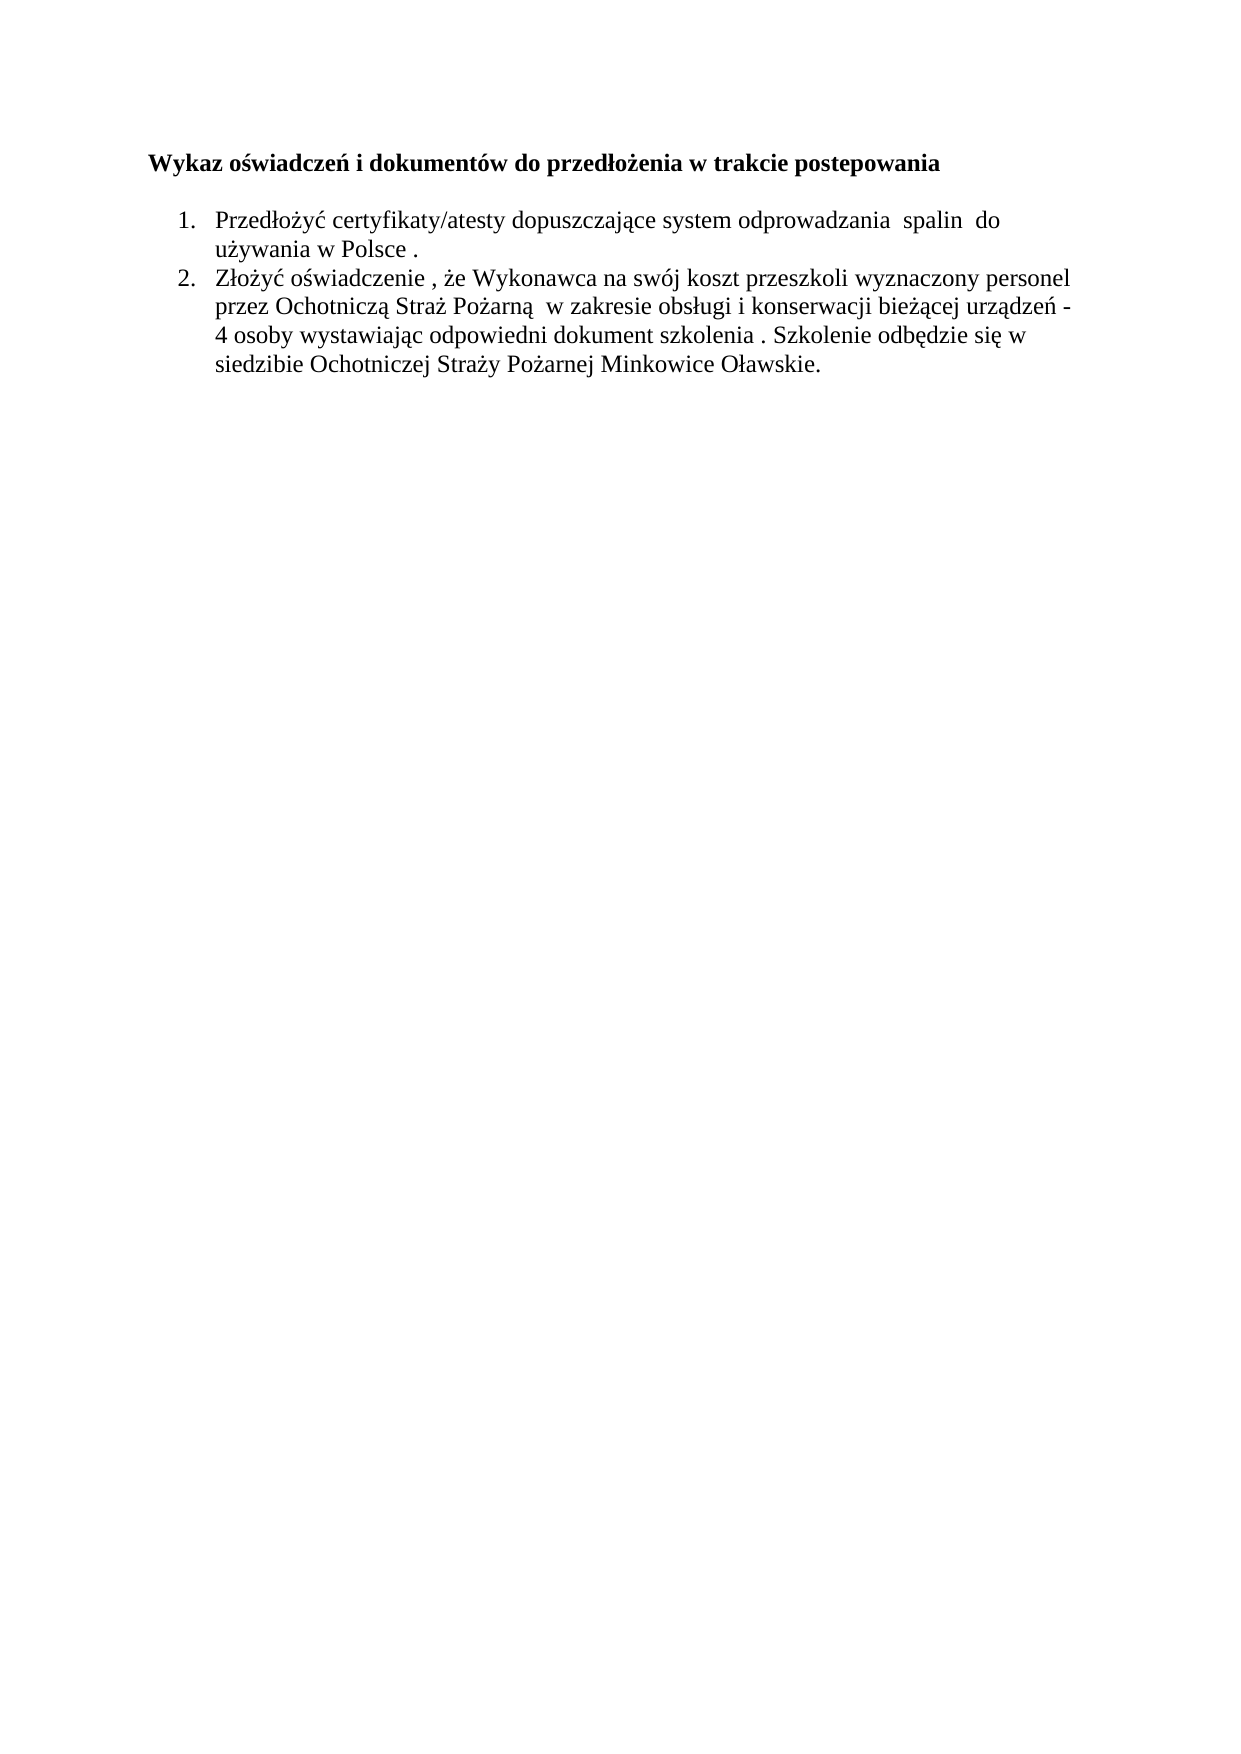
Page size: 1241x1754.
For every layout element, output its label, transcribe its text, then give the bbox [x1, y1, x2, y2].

text Wykaz oświadczeń i dokumentów do przedłożenia w trakcie postepowania [148, 148, 1093, 176]
list Złożyć oświadczenie , że Wykonawca na swój koszt przeszkoli wyznaczony personel przez Ochotniczą Straż Pożarną w zakresie obsługi i konserwacji bieżącej urządzeń - 4 osoby wystawiając odpowiedni dokument szkolenia . Szkolenie odbędzie się w siedzibie Ochotniczej Straży Pożarnej Minkowice Oławskie. [177, 263, 1093, 378]
list Przedłożyć certyfikaty/atesty dopuszczające system odprowadzania spalin do używania w Polsce . [177, 205, 1093, 263]
